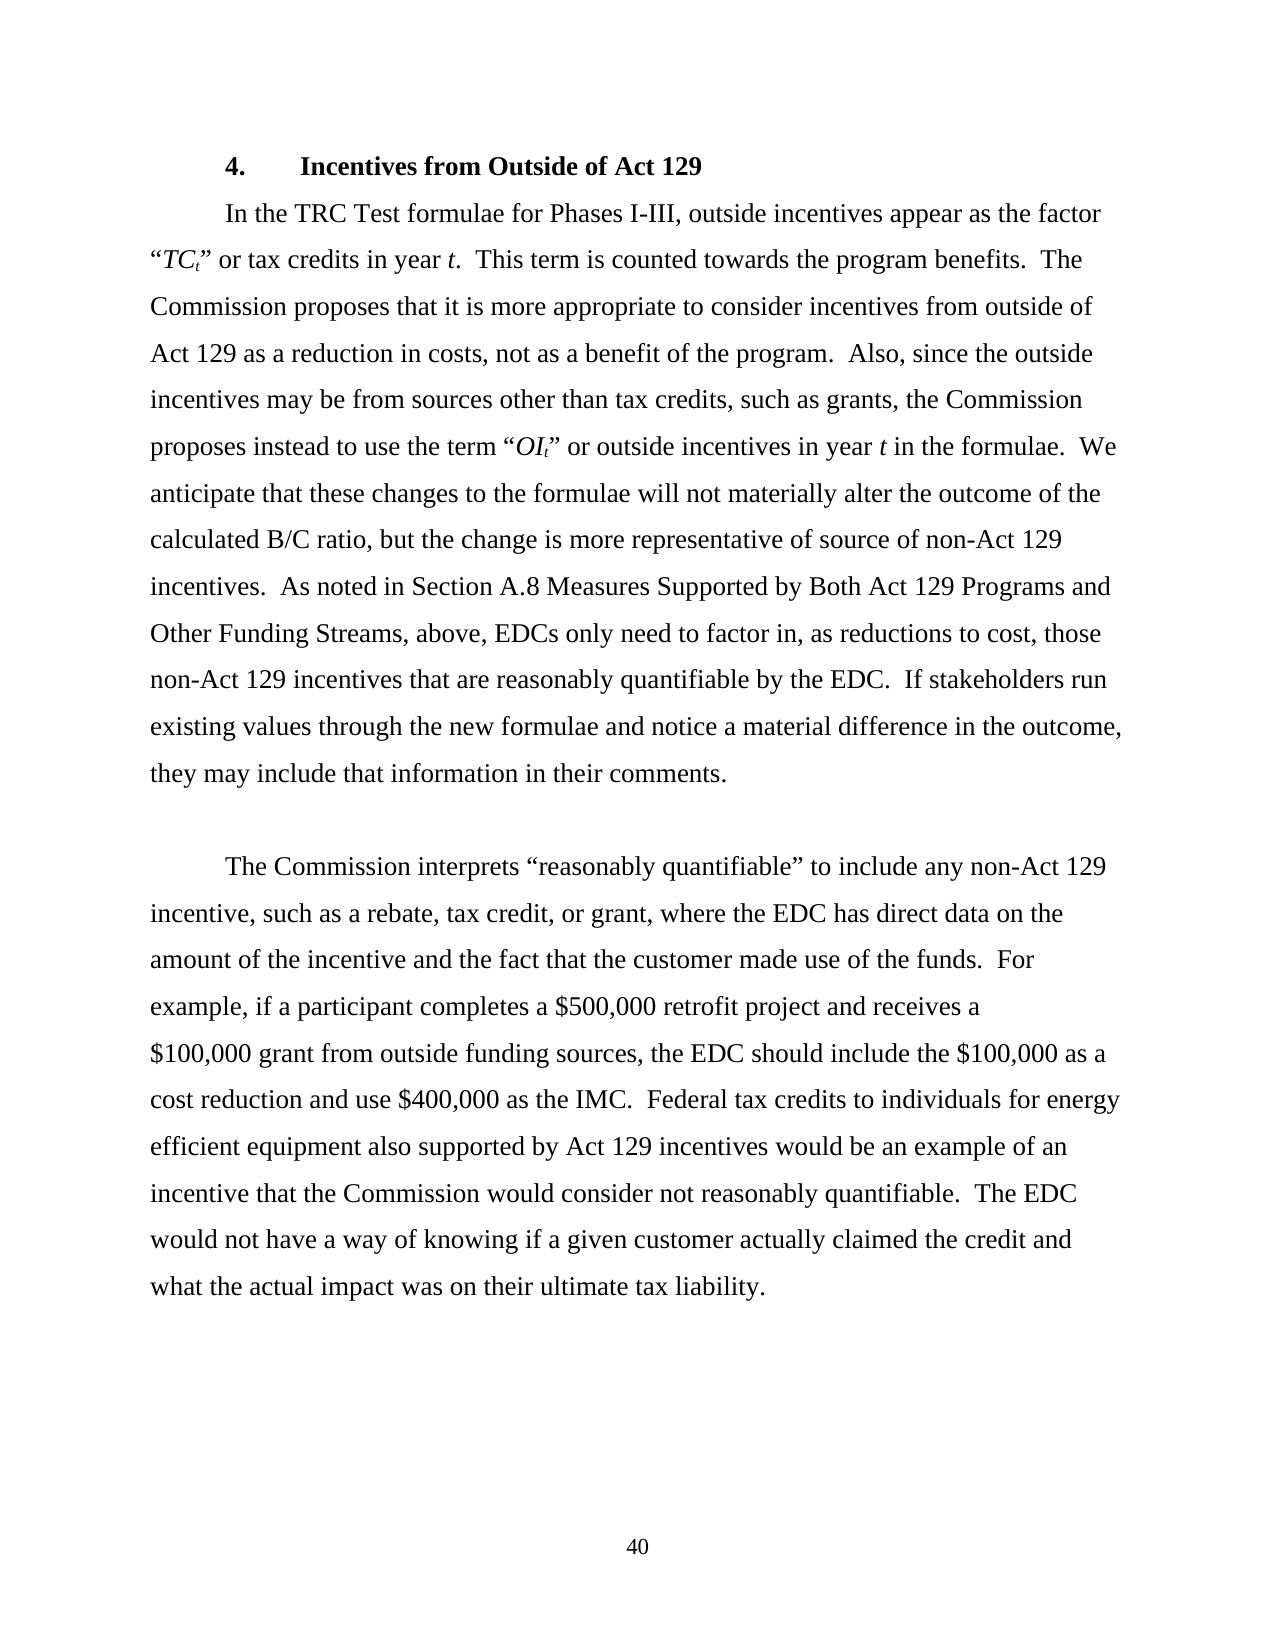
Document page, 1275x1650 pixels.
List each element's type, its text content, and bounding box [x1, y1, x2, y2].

text In the TRC Test formulae for Phases I-III, outside incentives appear as the factor “TCt” or tax credits in year t. This term is counted towards the program benefits. The Commission proposes that it is more appropriate to consider incentives from outside of Act 129 as a reduction in costs, not as a benefit of the program. Also, since the outside incentives may be from sources other than tax credits, such as grants, the Commission proposes instead to use the term “OIt” or outside incentives in year t in the formulae. We anticipate that these changes to the formulae will not materially alter the outcome of the calculated B/C ratio, but the change is more representative of source of non-Act 129 incentives. As noted in Section A.8 Measures Supported by Both Act 129 Programs and Other Funding Streams, above, EDCs only need to factor in, as reductions to cost, those non-Act 129 incentives that are reasonably quantifiable by the EDC. If stakeholders run existing values through the new formulae and notice a material difference in the outcome, they may include that information in their comments. [150, 197, 1125, 788]
subtitle Incentives from Outside of Act 129 [225, 150, 1125, 181]
text The Commission interprets “reasonably quantifiable” to include any non-Act 129 incentive, such as a rebate, tax credit, or grant, where the EDC has direct data on the amount of the incentive and the fact that the customer made use of the funds. For example, if a participant completes a $500,000 retrofit project and receives a $100,000 grant from outside funding sources, the EDC should include the $100,000 as a cost reduction and use $400,000 as the IMC. Federal tax credits to individuals for energy efficient equipment also supported by Act 129 incentives would be an example of an incentive that the Commission would consider not reasonably quantifiable. The EDC would not have a way of knowing if a given customer actually claimed the credit and what the actual impact was on their ultimate tax liability. [150, 850, 1125, 1301]
